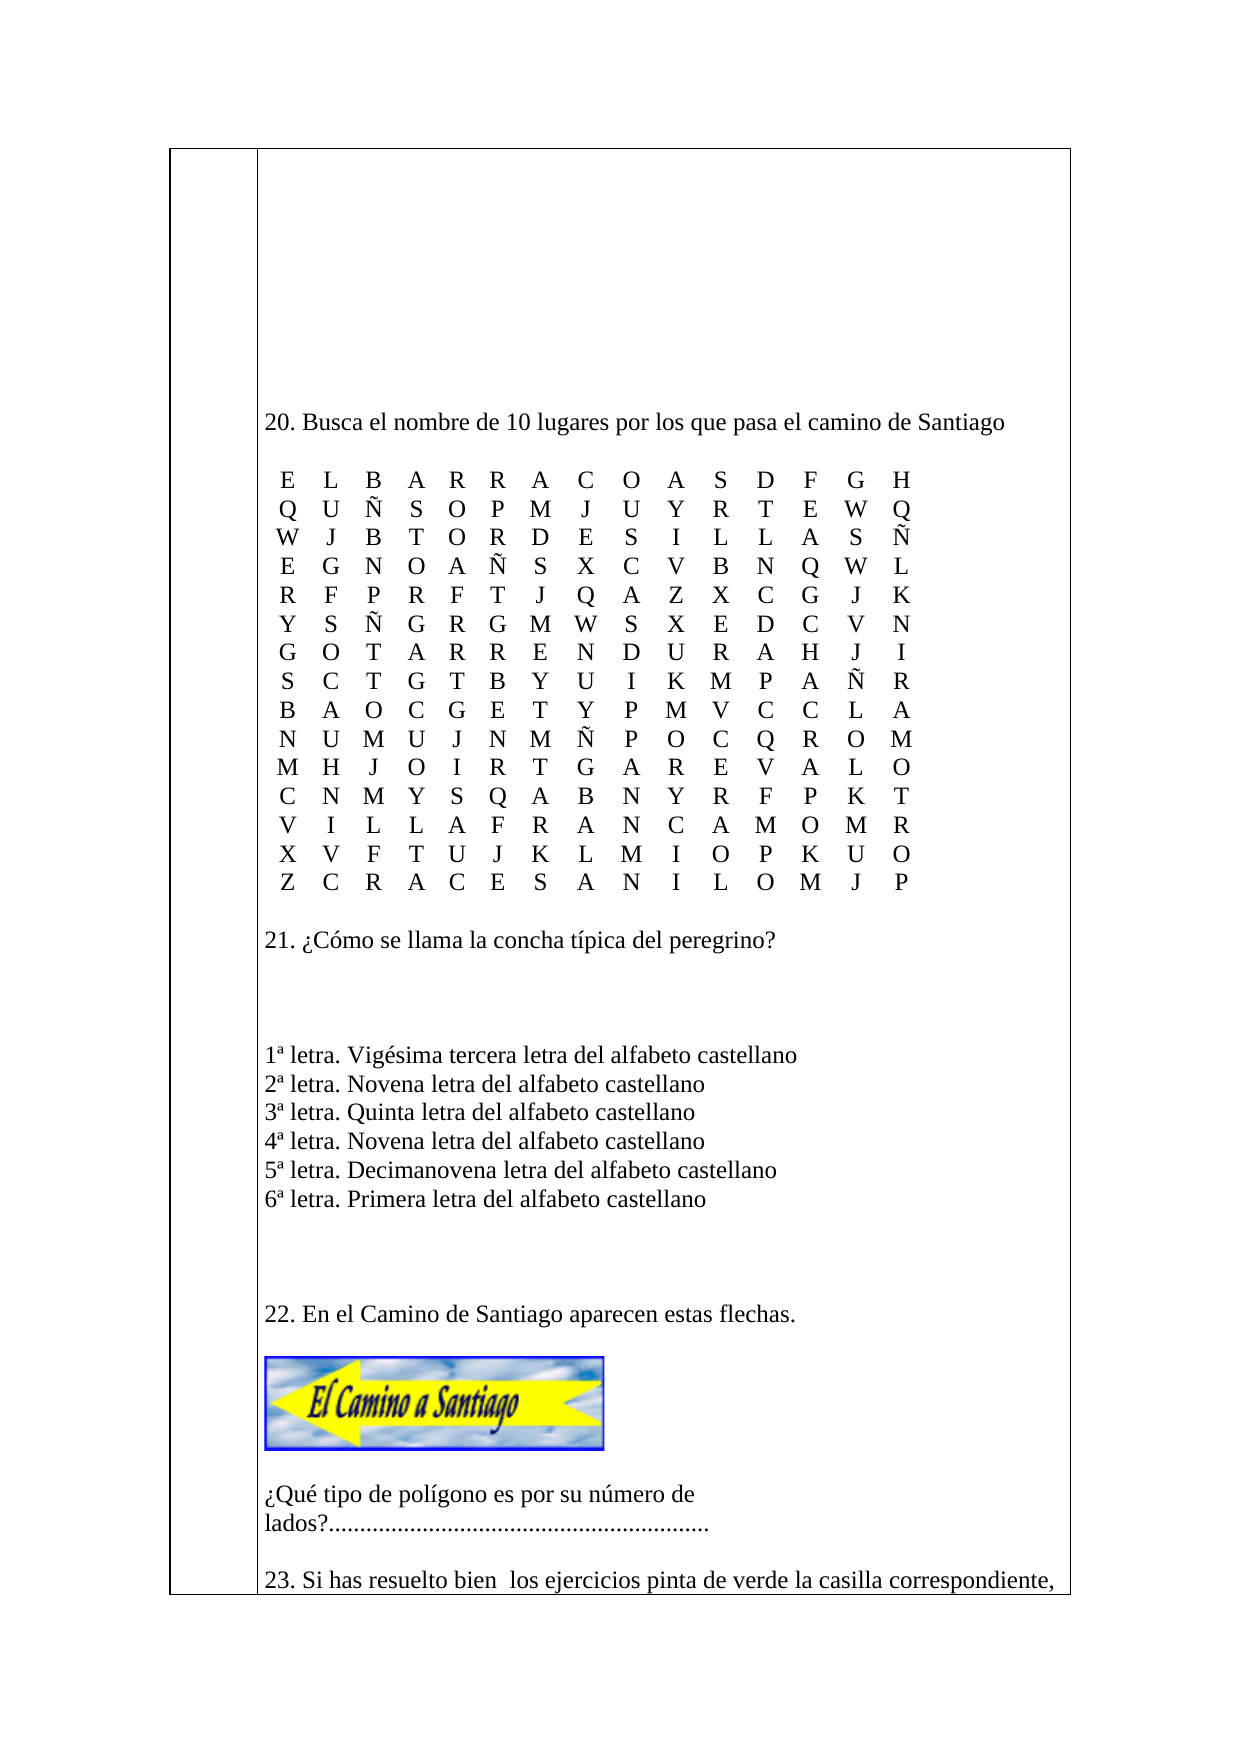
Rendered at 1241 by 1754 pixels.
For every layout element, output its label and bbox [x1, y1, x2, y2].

table_cell [258, 149, 1070, 1594]
picture [264, 1356, 605, 1451]
table_cell [171, 149, 257, 1594]
